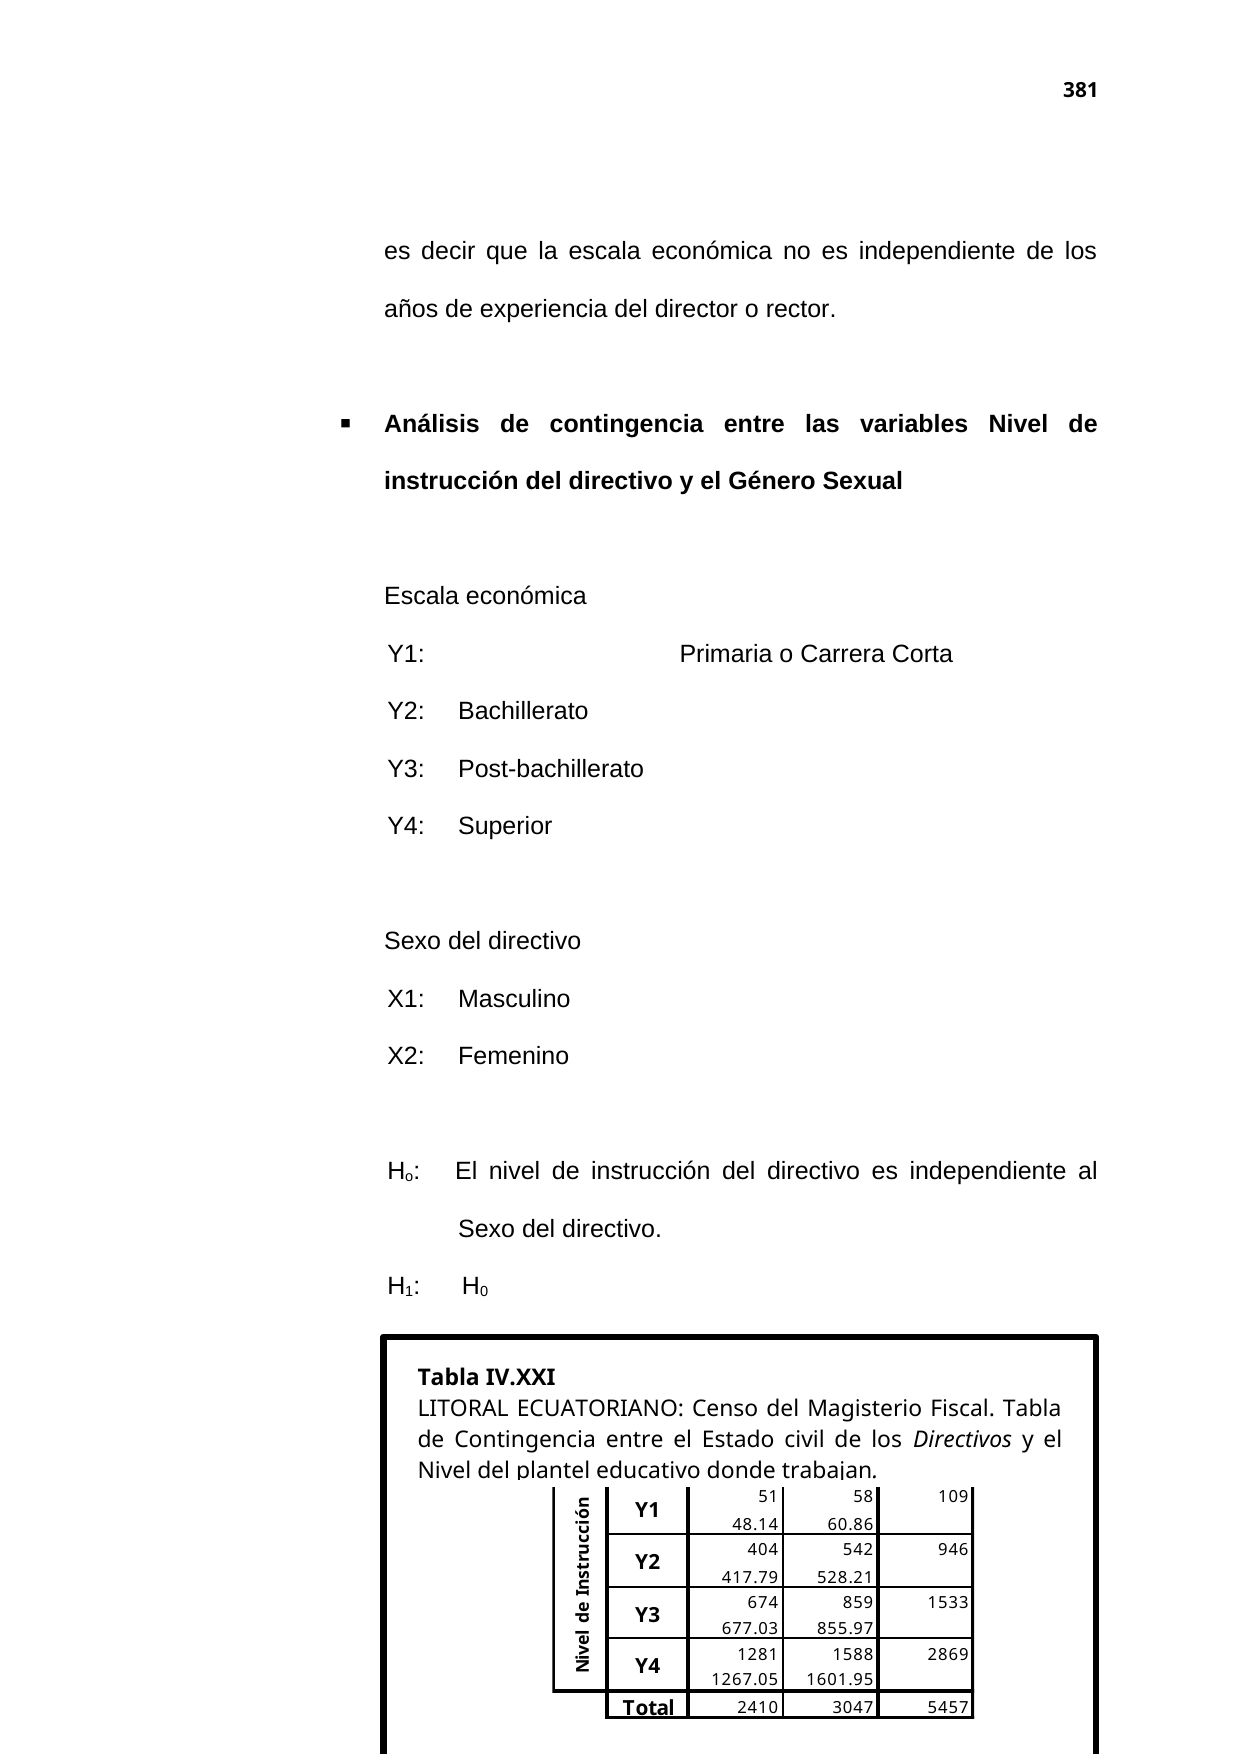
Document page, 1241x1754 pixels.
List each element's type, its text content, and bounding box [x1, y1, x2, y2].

text Y2: Bachillerato [387, 696, 1098, 725]
text X2: Femenino [387, 1041, 1098, 1070]
list Análisis de contingencia entre las variables Nivel de instrucción del directivo y el Género Sexual [339, 409, 1098, 495]
text Ho: El nivel de instrucción del directivo es independiente al Sexo del directivo. [387, 1156, 1098, 1243]
text Y4: Superior [387, 811, 1098, 840]
text Y3: Post-bachillerato [387, 754, 1098, 783]
text Sexo del directivo [384, 926, 1098, 955]
text Escala económica [384, 581, 1098, 610]
text X1: Masculino [387, 984, 1098, 1013]
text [384, 236, 1098, 322]
text Y1: Primaria o Carrera Corta [387, 639, 1098, 668]
text H1: ‫ H0 [387, 1271, 1098, 1300]
